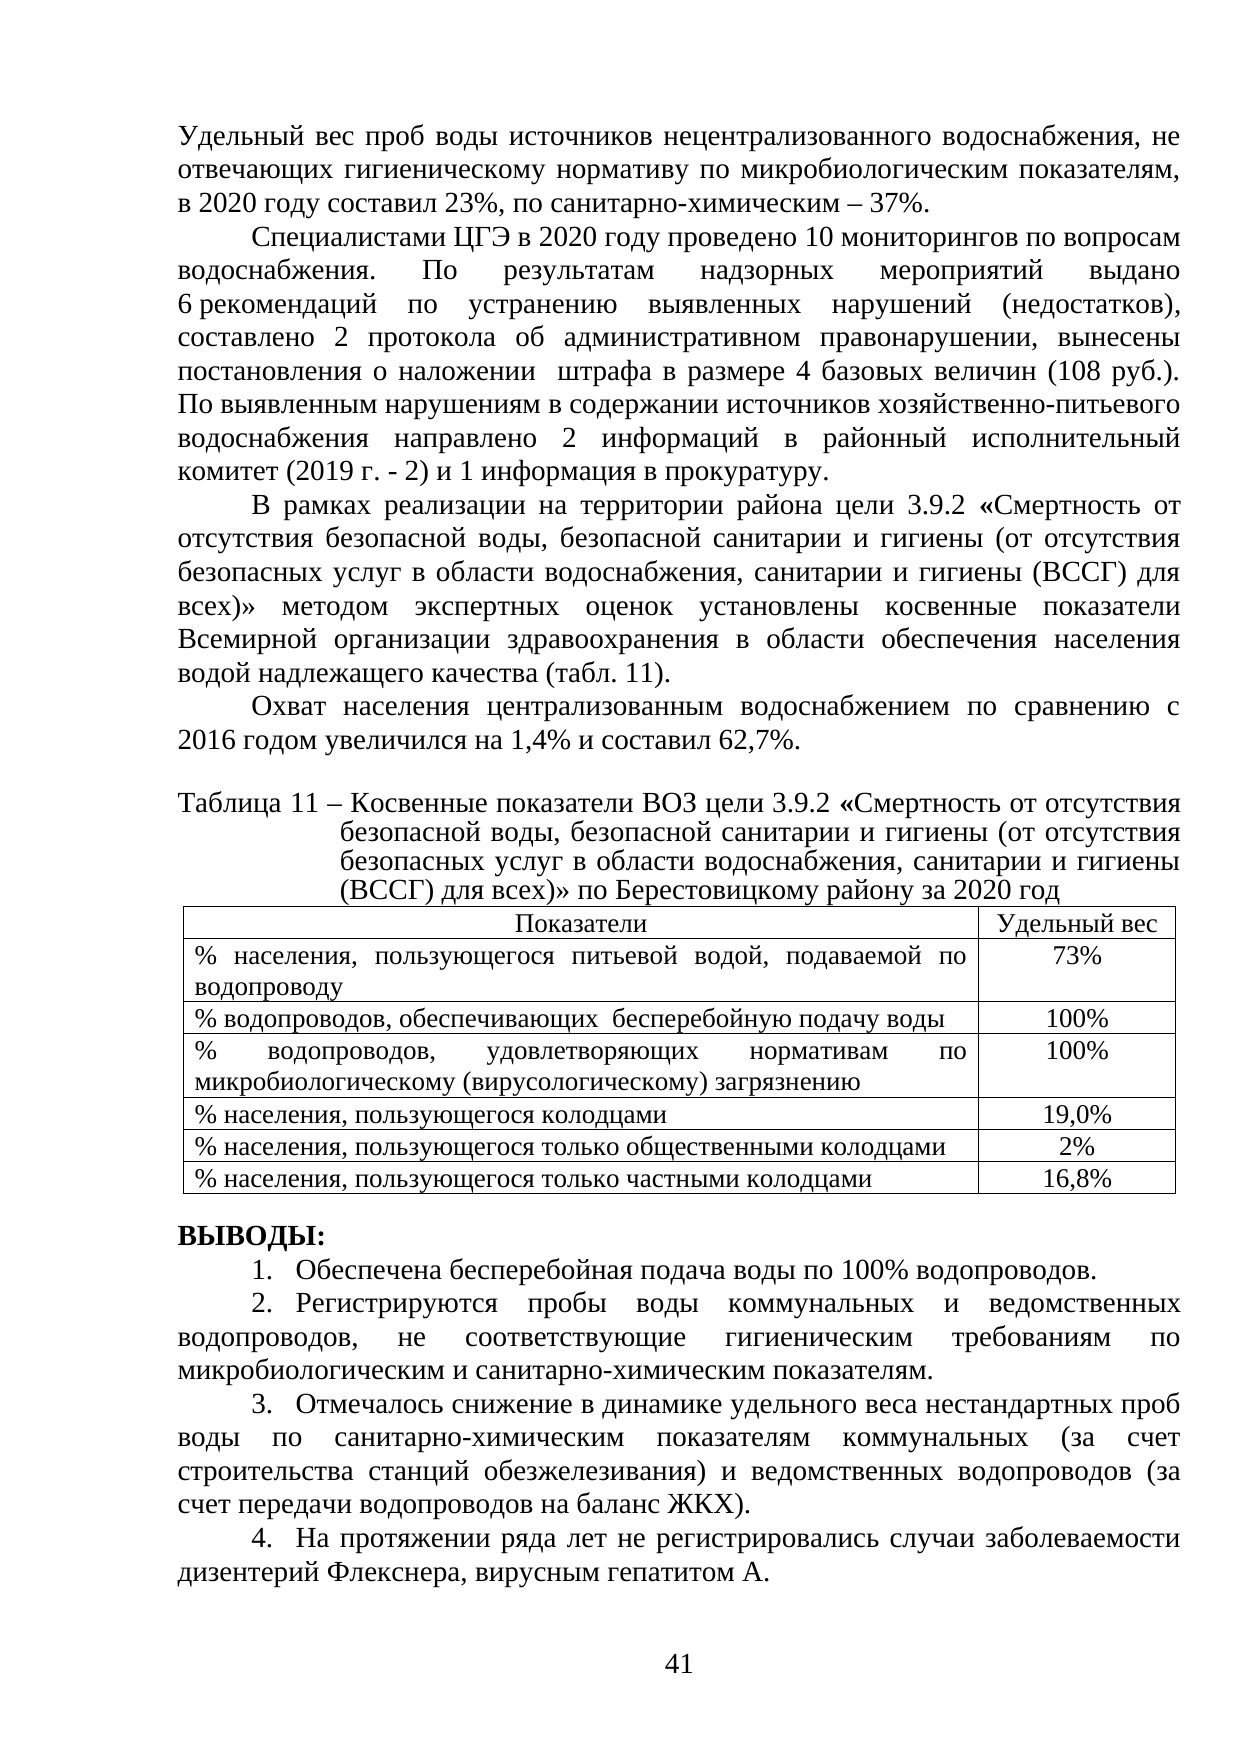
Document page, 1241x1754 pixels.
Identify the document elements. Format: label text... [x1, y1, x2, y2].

table_cell 19,0% [979, 1098, 1175, 1129]
text 4. На протяжении ряда лет не регистрировались случаи заболеваемости дизентерий Флекснера, вирусным гепатитом А. [177, 1520, 1181, 1587]
text Охват населения централизованным водоснабжением по сравнению с 2016 годом увеличился на 1,4% и составил 62,7%. [177, 688, 1181, 755]
table_cell % населения, пользующегося только общественными колодцами [184, 1130, 978, 1161]
text 2. Регистрируются пробы воды коммунальных и ведомственных водопроводов, не соответствующие гигиеническим требованиям по микробиологическим и санитарно-химическим показателям. [177, 1285, 1181, 1386]
table_cell 2% [979, 1130, 1175, 1161]
table_cell % населения, пользующегося питьевой водой, подаваемой по водопроводу [184, 939, 978, 1001]
table_cell 16,8% [979, 1162, 1175, 1193]
text В рамках реализации на территории района цели 3.9.2 «Смертность от отсутствия безопасной воды, безопасной санитарии и гигиены (от отсутствия безопасных услуг в области водоснабжения, санитарии и гигиены (ВССГ) для всех)» методом экспертных оценок установлены косвенные показатели Всемирной организации здравоохранения в области обеспечения населения водой надлежащего качества (табл. 11). [177, 487, 1181, 688]
table_cell 100% [979, 1034, 1175, 1097]
text ВЫВОДЫ: [177, 1218, 1181, 1252]
table_header Показатели [184, 907, 978, 938]
table_cell % водопроводов, удовлетворяющих нормативам по микробиологическому (вирусологическому) загрязнению [184, 1034, 978, 1097]
text Таблица 11 – Косвенные показатели ВОЗ цели 3.9.2 «Смертность от отсутствия безопасной воды, безопасной санитарии и гигиены (от отсутствия безопасных услуг в области водоснабжения, санитарии и гигиены (ВССГ) для всех)» по Берестовицкому району за 2020 год [177, 789, 1181, 906]
table_header Удельный вес [979, 907, 1175, 938]
table_cell % населения, пользующегося колодцами [184, 1098, 978, 1129]
table_cell 100% [979, 1002, 1175, 1033]
table_cell % населения, пользующегося только частными колодцами [184, 1162, 978, 1193]
table_cell 73% [979, 939, 1175, 1001]
text Специалистами ЦГЭ в 2020 году проведено 10 мониторингов по вопросам водоснабжения. По результатам надзорных мероприятий выдано 6 рекомендаций по устранению выявленных нарушений (недостатков), составлено 2 протокола об административном правонарушении, вынесены постановления о наложении штрафа в размере 4 базовых величин (108 руб.). По выявленным нарушениям в содержании источников хозяйственно-питьевого водоснабжения направлено 2 информаций в районный исполнительный комитет (2019 г. - 2) и 1 информация в прокуратуру. [177, 219, 1181, 487]
text 1. Обеспечена бесперебойная подача воды по 100% водопроводов. [177, 1252, 1181, 1285]
text 3. Отмечалось снижение в динамике удельного веса нестандартных проб воды по санитарно-химическим показателям коммунальных (за счет строительства станций обезжелезивания) и ведомственных водопроводов (за счет передачи водопроводов на баланс ЖКХ). [177, 1386, 1181, 1520]
table_cell % водопроводов, обеспечивающих бесперебойную подачу воды [184, 1002, 978, 1033]
